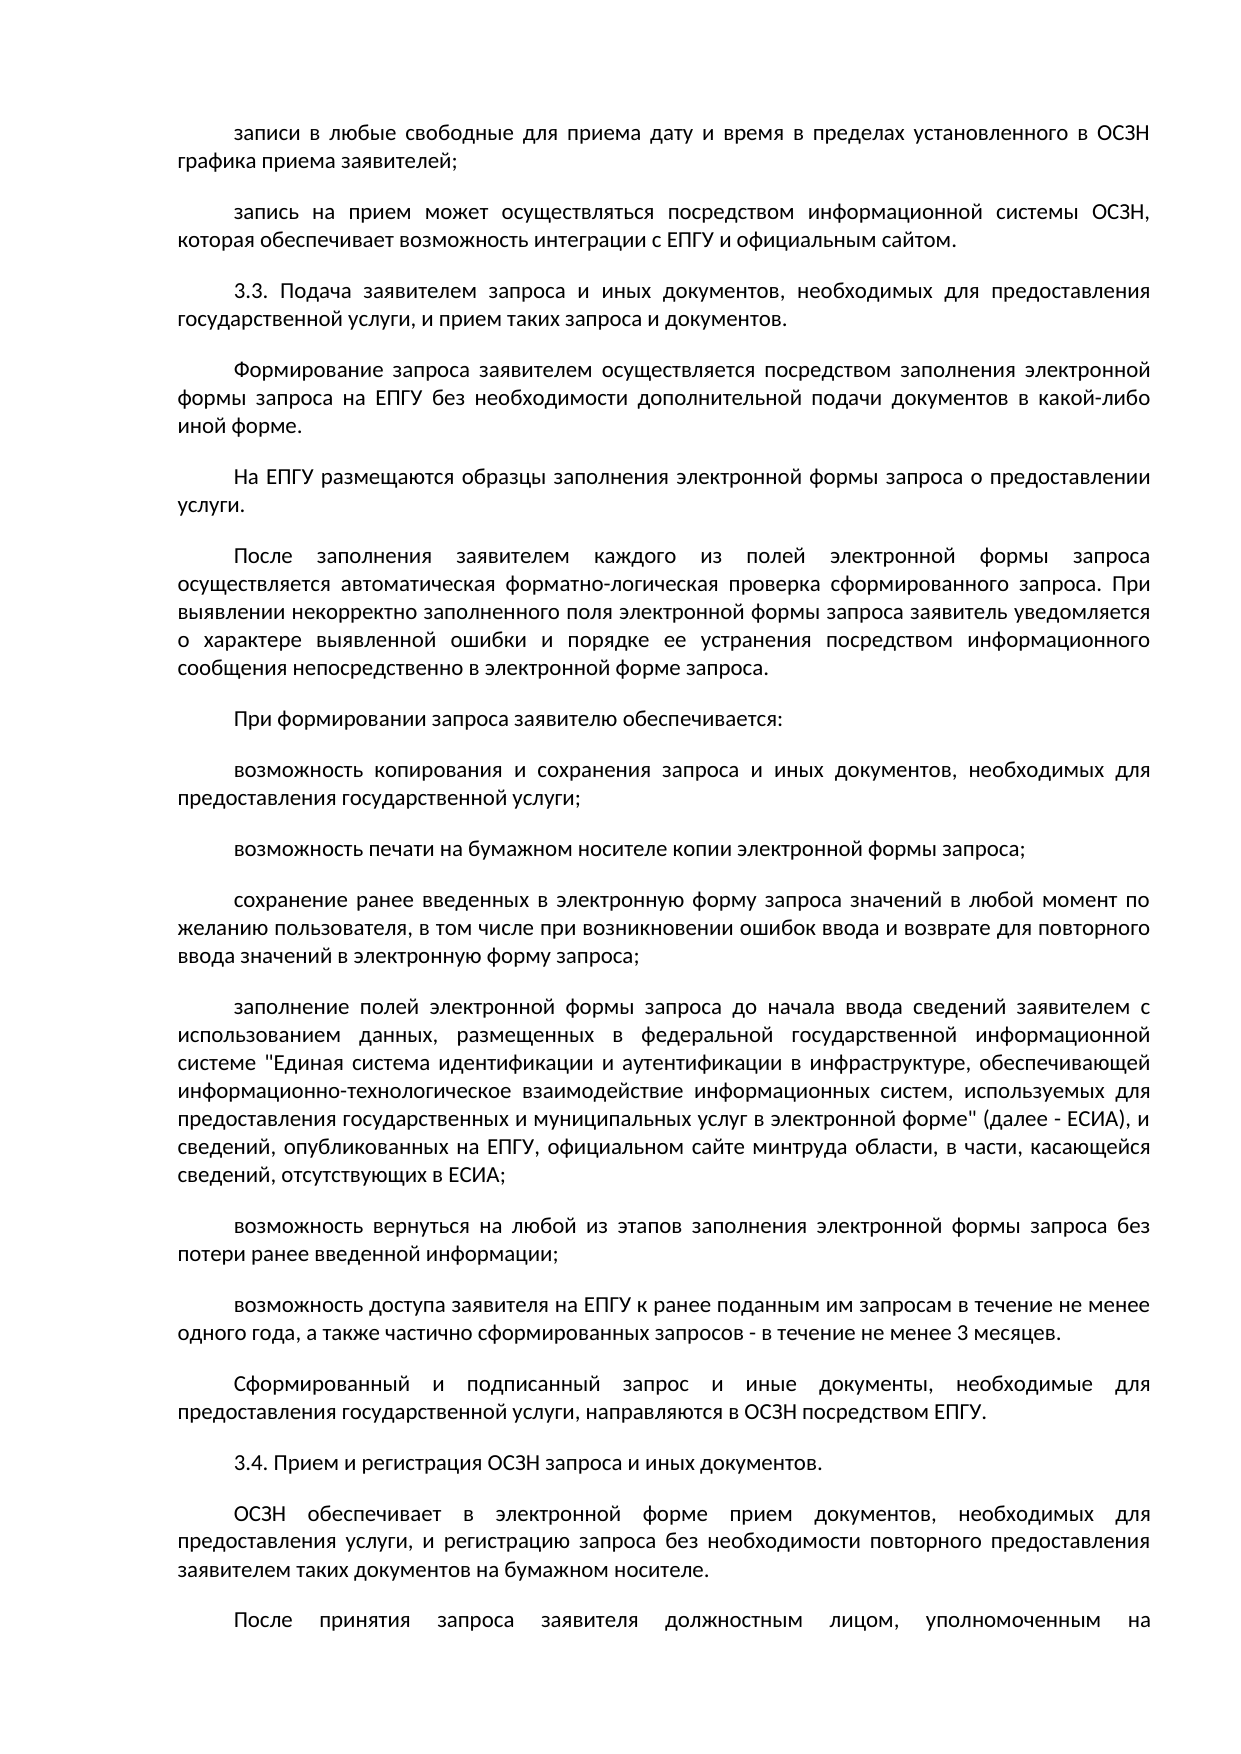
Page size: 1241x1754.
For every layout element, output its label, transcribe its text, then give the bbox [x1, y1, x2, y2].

text ОСЗН обеспечивает в электронной форме прием документов, необходимых для предоставления услуги, и регистрацию запроса без необходимости повторного предоставления заявителем таких документов на бумажном носителе. [177, 1499, 1152, 1583]
text возможность вернуться на любой из этапов заполнения электронной формы запроса без потери ранее введенной информации; [177, 1211, 1152, 1267]
text Формирование запроса заявителем осуществляется посредством заполнения электронной формы запроса на ЕПГУ без необходимости дополнительной подачи документов в какой-либо иной форме. [177, 355, 1152, 439]
text возможность печати на бумажном носителе копии электронной формы запроса; [177, 834, 1152, 862]
text 3.4. Прием и регистрация ОСЗН запроса и иных документов. [177, 1448, 1152, 1476]
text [177, 1606, 1152, 1634]
text сохранение ранее введенных в электронную форму запроса значений в любой момент по желанию пользователя, в том числе при возникновении ошибок ввода и возврате для повторного ввода значений в электронную форму запроса; [177, 885, 1152, 969]
text Сформированный и подписанный запрос и иные документы, необходимые для предоставления государственной услуги, направляются в ОСЗН посредством ЕПГУ. [177, 1369, 1152, 1425]
text запись на прием может осуществляться посредством информационной системы ОСЗН, которая обеспечивает возможность интеграции с ЕПГУ и официальным сайтом. [177, 197, 1152, 253]
text записи в любые свободные для приема дату и время в пределах установленного в ОСЗН графика приема заявителей; [177, 118, 1152, 174]
text После заполнения заявителем каждого из полей электронной формы запроса осуществляется автоматическая форматно-логическая проверка сформированного запроса. При выявлении некорректно заполненного поля электронной формы запроса заявитель уведомляется о характере выявленной ошибки и порядке ее устранения посредством информационного сообщения непосредственно в электронной форме запроса. [177, 541, 1152, 681]
text заполнение полей электронной формы запроса до начала ввода сведений заявителем с использованием данных, размещенных в федеральной государственной информационной системе "Единая система идентификации и аутентификации в инфраструктуре, обеспечивающей информационно-технологическое взаимодействие информационных систем, используемых для предоставления государственных и муниципальных услуг в электронной форме" (далее - ЕСИА), и сведений, опубликованных на ЕПГУ, официальном сайте минтруда области, в части, касающейся сведений, отсутствующих в ЕСИА; [177, 992, 1152, 1188]
text возможность доступа заявителя на ЕПГУ к ранее поданным им запросам в течение не менее одного года, а также частично сформированных запросов - в течение не менее 3 месяцев. [177, 1290, 1152, 1346]
text При формировании запроса заявителю обеспечивается: [177, 704, 1152, 732]
text возможность копирования и сохранения запроса и иных документов, необходимых для предоставления государственной услуги; [177, 755, 1152, 811]
text 3.3. Подача заявителем запроса и иных документов, необходимых для предоставления государственной услуги, и прием таких запроса и документов. [177, 276, 1152, 332]
text На ЕПГУ размещаются образцы заполнения электронной формы запроса о предоставлении услуги. [177, 462, 1152, 518]
